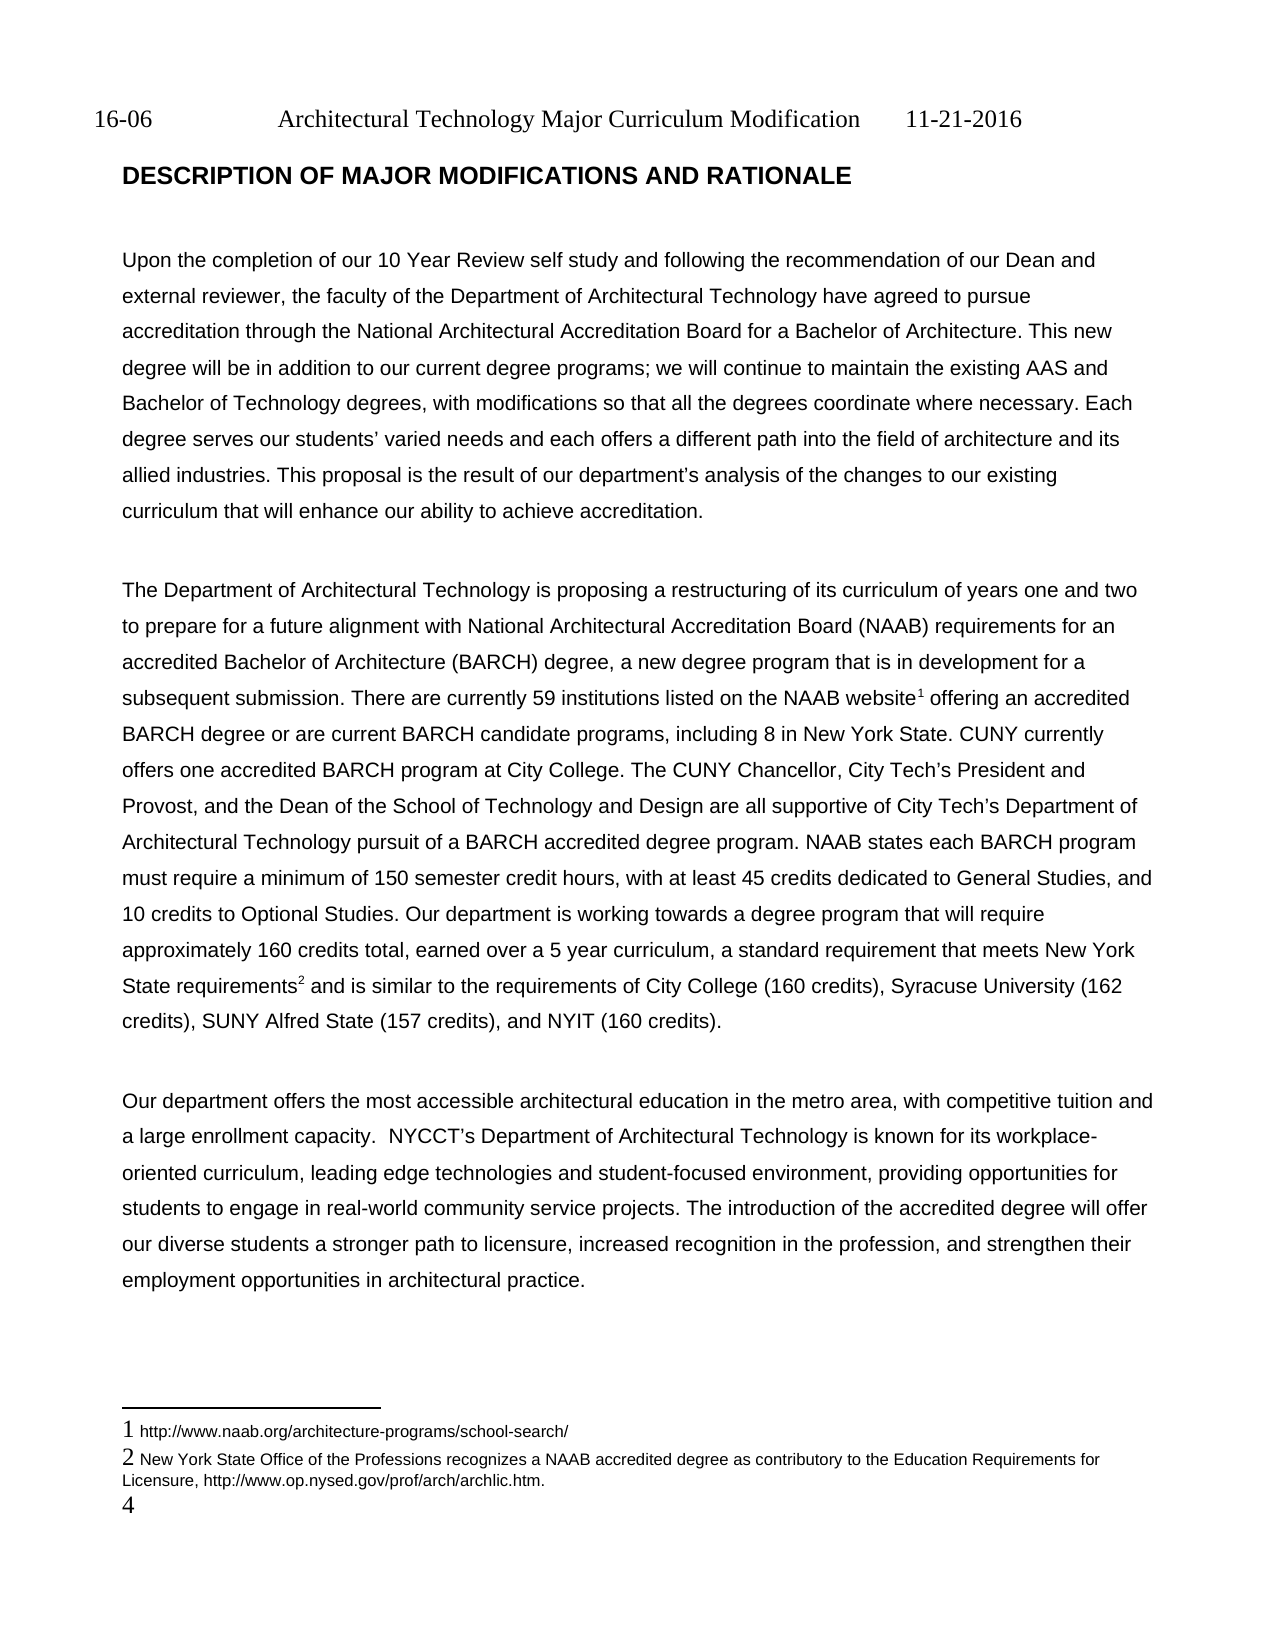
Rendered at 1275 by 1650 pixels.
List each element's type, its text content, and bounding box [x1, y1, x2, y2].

text DESCRIPTION OF MAJOR MODIFICATIONS AND RATIONALE [122, 161, 1155, 190]
text Upon the completion of our 10 Year Review self study and following the recommendation of our Dean and external reviewer, the faculty of the Department of Architectural Technology have agreed to pursue accreditation through the National Architectural Accreditation Board for a Bachelor of Architecture. This new degree will be in addition to our current degree programs; we will continue to maintain the existing AAS and Bachelor of Technology degrees, with modifications so that all the degrees coordinate where necessary. Each degree serves our students’ varied needs and each offers a different path into the field of architecture and its allied industries. This proposal is the result of our department’s analysis of the changes to our existing curriculum that will enhance our ability to achieve accreditation. [122, 247, 1155, 523]
text Our department offers the most accessible architectural education in the metro area, with competitive tuition and a large enrollment capacity. NYCCT’s Department of Architectural Technology is known for its workplace-oriented curriculum, leading edge technologies and student-focused environment, providing opportunities for students to engage in real-world community service projects. The introduction of the accredited degree will offer our diverse students a stronger path to licensure, increased recognition in the profession, and strengthen their employment opportunities in architectural practice. [122, 1088, 1155, 1292]
text The Department of Architectural Technology is proposing a restructuring of its curriculum of years one and two to prepare for a future alignment with National Architectural Accreditation Board (NAAB) requirements for an accredited Bachelor of Architecture (BARCH) degree, a new degree program that is in development for a subsequent submission. There are currently 59 institutions listed on the NAAB website offering an accredited BARCH degree or are current BARCH candidate programs, including 8 in New York State. CUNY currently offers one accredited BARCH program at City College. The CUNY Chancellor, City Tech’s President and Provost, and the Dean of the School of Technology and Design are all supportive of City Tech’s Department of Architectural Technology pursuit of a BARCH accredited degree program. NAAB states each BARCH program must require a minimum of 150 semester credit hours, with at least 45 credits dedicated to General Studies, and 10 credits to Optional Studies. Our department is working towards a degree program that will require approximately 160 credits total, earned over a 5 year curriculum, a standard requirement that meets New York State requirements and is similar to the requirements of City College (160 credits), Syracuse University (162 credits), SUNY Alfred State (157 credits), and NYIT (160 credits). [122, 578, 1155, 1033]
